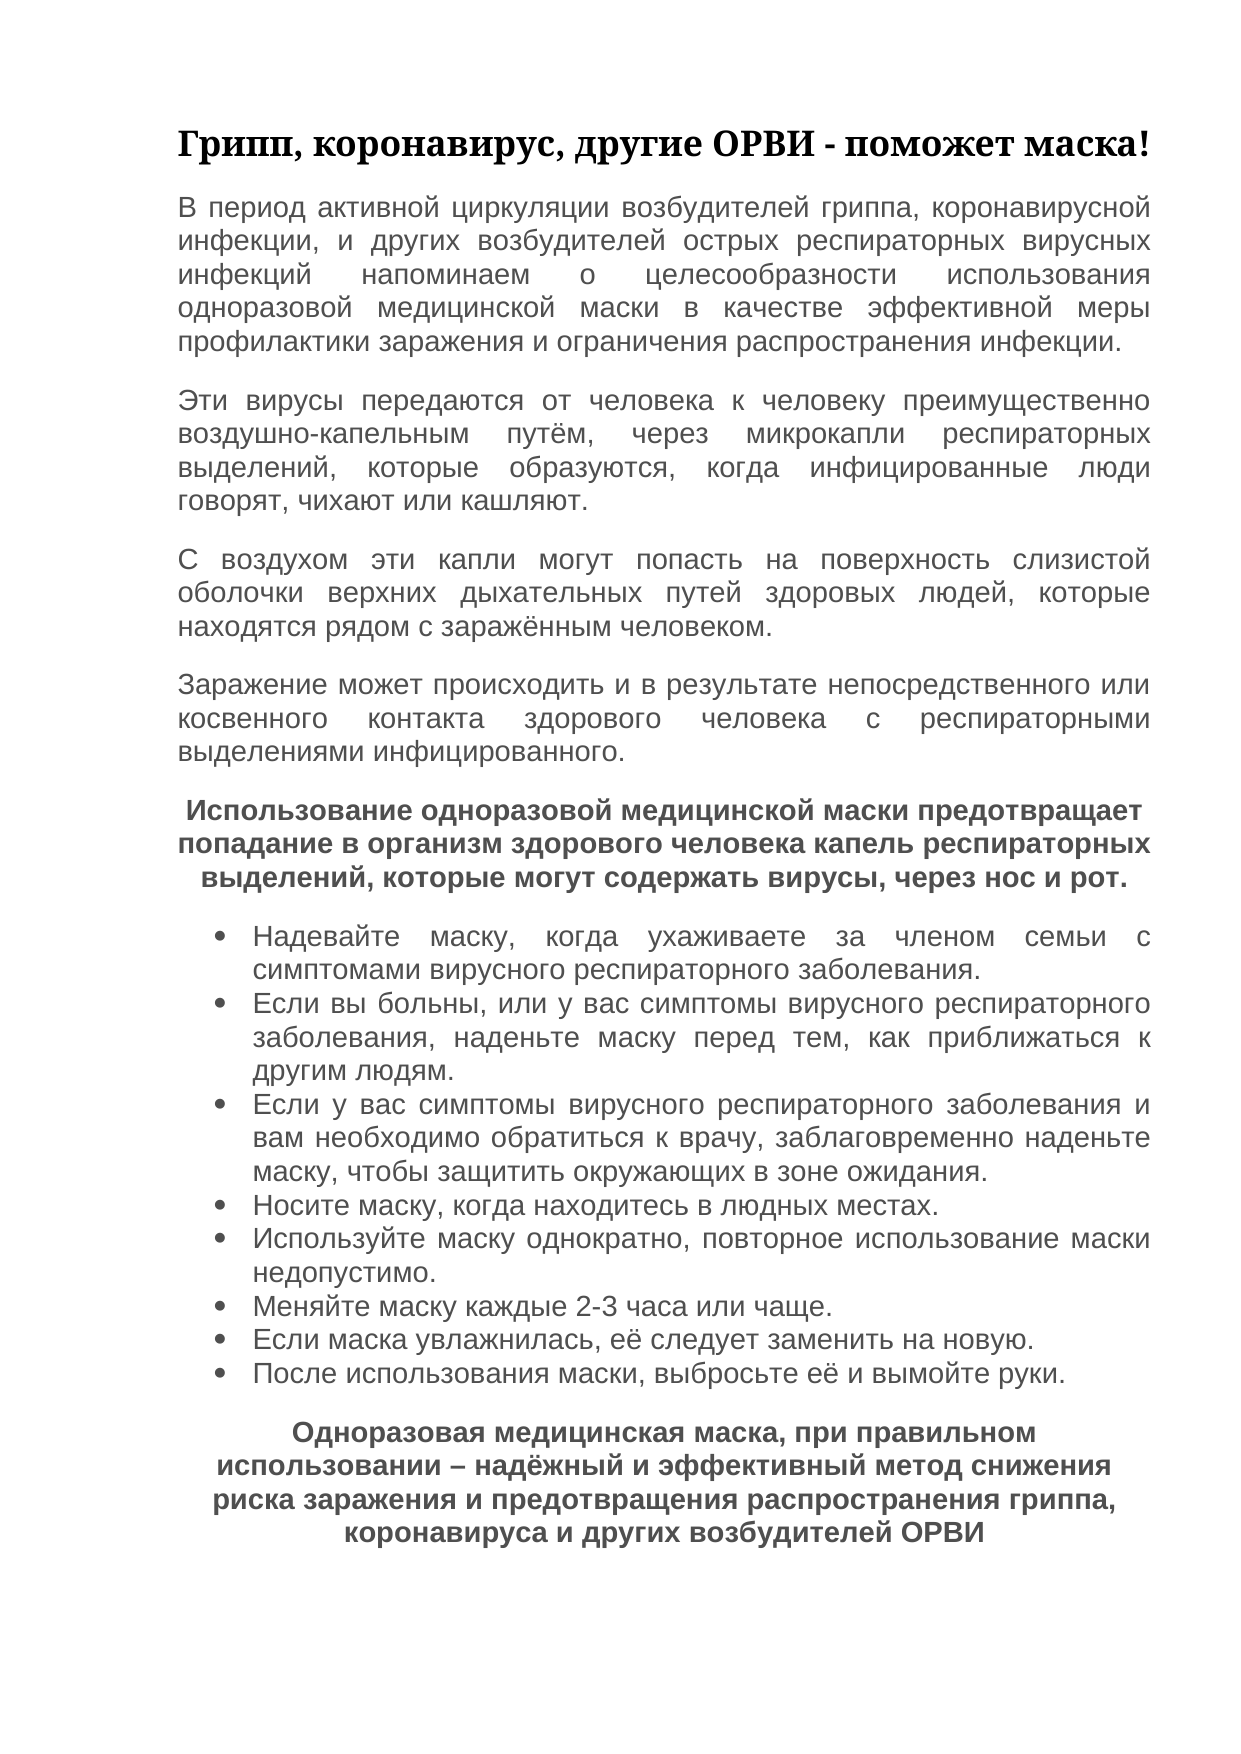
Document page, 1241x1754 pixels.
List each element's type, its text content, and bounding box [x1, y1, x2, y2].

list Носите маску, когда находитесь в людных местах. [215, 1187, 1152, 1221]
text Одноразовая медицинская маска, при правильном использовании – надёжный и эффективный метод снижения риска заражения и предотвращения распространения гриппа, коронавируса и других возбудителей ОРВИ [177, 1415, 1152, 1549]
list Надевайте маску, когда ухаживаете за членом семьи с симптомами вирусного респираторного заболевания. [215, 918, 1152, 986]
text Эти вирусы передаются от человека к человеку преимущественно воздушно-капельным путём, через микрокапли респираторных выделений, которые образуются, когда инфицированные люди говорят, чихают или кашляют. [177, 382, 1152, 517]
list Если вы больны, или у вас симптомы вирусного респираторного заболевания, наденьте маску перед тем, как приближаться к другим людям. [215, 986, 1152, 1087]
list После использования маски, выбросьте её и вымойте руки. [215, 1356, 1152, 1390]
list Меняйте маску каждые 2-3 часа или чаще. [215, 1288, 1152, 1322]
list Используйте маску однократно, повторное использование маски недопустимо. [215, 1221, 1152, 1288]
text В период активной циркуляции возбудителей гриппа, коронавирусной инфекции, и других возбудителей острых респираторных вирусных инфекций напоминаем о целесообразности использования одноразовой медицинской маски в качестве эффективной меры профилактики заражения и ограничения распространения инфекции. [177, 190, 1152, 357]
list Если у вас симптомы вирусного респираторного заболевания и вам необходимо обратиться к врачу, заблаговременно наденьте маску, чтобы защитить окружающих в зоне ожидания. [215, 1087, 1152, 1187]
text Грипп, коронавирус, другие ОРВИ - поможет маска! [177, 118, 1152, 166]
list Если маска увлажнилась, её следует заменить на новую. [215, 1322, 1152, 1356]
text Использование одноразовой медицинской маски предотвращает попадание в организм здорового человека капель респираторных выделений, которые могут содержать вирусы, через нос и рот. [177, 793, 1152, 893]
text С воздухом эти капли могут попасть на поверхность слизистой оболочки верхних дыхательных путей здоровых людей, которые находятся рядом с заражённым человеком. [177, 542, 1152, 642]
text Заражение может происходить и в результате непосредственного или косвенного контакта здорового человека с респираторными выделениями инфицированного. [177, 667, 1152, 768]
